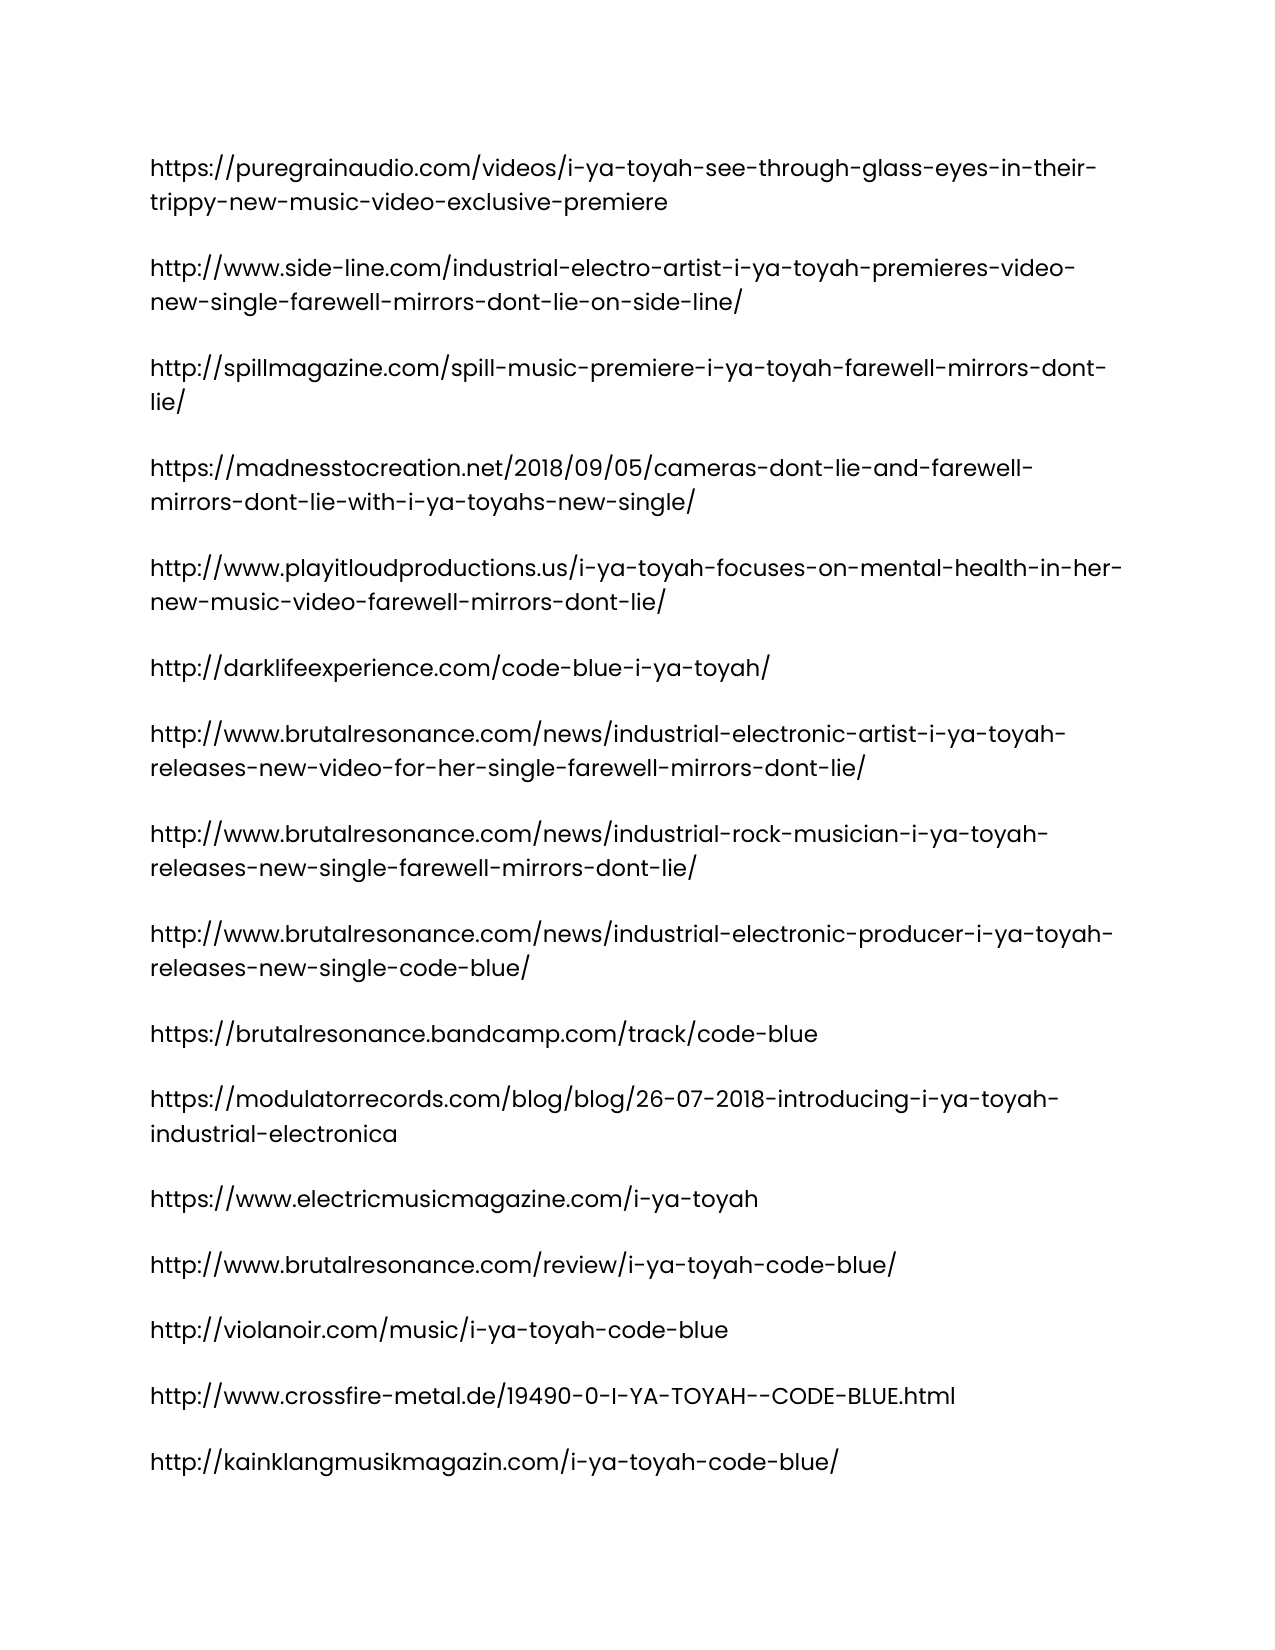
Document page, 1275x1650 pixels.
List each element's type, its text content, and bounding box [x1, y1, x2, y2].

text http://kainklangmusikmagazin.com/i-ya-toyah-code-blue/ [150, 1444, 1125, 1478]
text http://www.crossfire-metal.de/19490-0-I-YA-TOYAH--CODE-BLUE.html [150, 1378, 1125, 1412]
text https://madnesstocreation.net/2018/09/05/cameras-dont-lie-and-farewell-mirrors-dont-lie-with-i-ya-toyahs-new-single/ [150, 450, 1125, 519]
text http://www.brutalresonance.com/news/industrial-electronic-artist-i-ya-toyah-releases-new-video-for-her-single-farewell-mirrors-dont-lie/ [150, 716, 1125, 784]
text http://spillmagazine.com/spill-music-premiere-i-ya-toyah-farewell-mirrors-dont-lie/ [150, 350, 1125, 419]
text http://www.side-line.com/industrial-electro-artist-i-ya-toyah-premieres-video-new-single-farewell-mirrors-dont-lie-on-side-line/ [150, 250, 1125, 319]
text http://www.brutalresonance.com/review/i-ya-toyah-code-blue/ [150, 1247, 1125, 1281]
text http://darklifeexperience.com/code-blue-i-ya-toyah/ [150, 650, 1125, 684]
text https://www.electricmusicmagazine.com/i-ya-toyah [150, 1181, 1125, 1216]
text http://www.brutalresonance.com/news/industrial-electronic-producer-i-ya-toyah-releases-new-single-code-blue/ [150, 916, 1125, 984]
text http://www.brutalresonance.com/news/industrial-rock-musician-i-ya-toyah-releases-new-single-farewell-mirrors-dont-lie/ [150, 816, 1125, 884]
text http://violanoir.com/music/i-ya-toyah-code-blue [150, 1312, 1125, 1347]
text https://brutalresonance.bandcamp.com/track/code-blue [150, 1016, 1125, 1050]
text https://puregrainaudio.com/videos/i-ya-toyah-see-through-glass-eyes-in-their-trippy-new-music-video-exclusive-premiere [150, 150, 1125, 219]
text https://modulatorrecords.com/blog/blog/26-07-2018-introducing-i-ya-toyah-industrial-electronica [150, 1081, 1125, 1150]
text http://www.playitloudproductions.us/i-ya-toyah-focuses-on-mental-health-in-her-new-music-video-farewell-mirrors-dont-lie/ [150, 550, 1125, 619]
